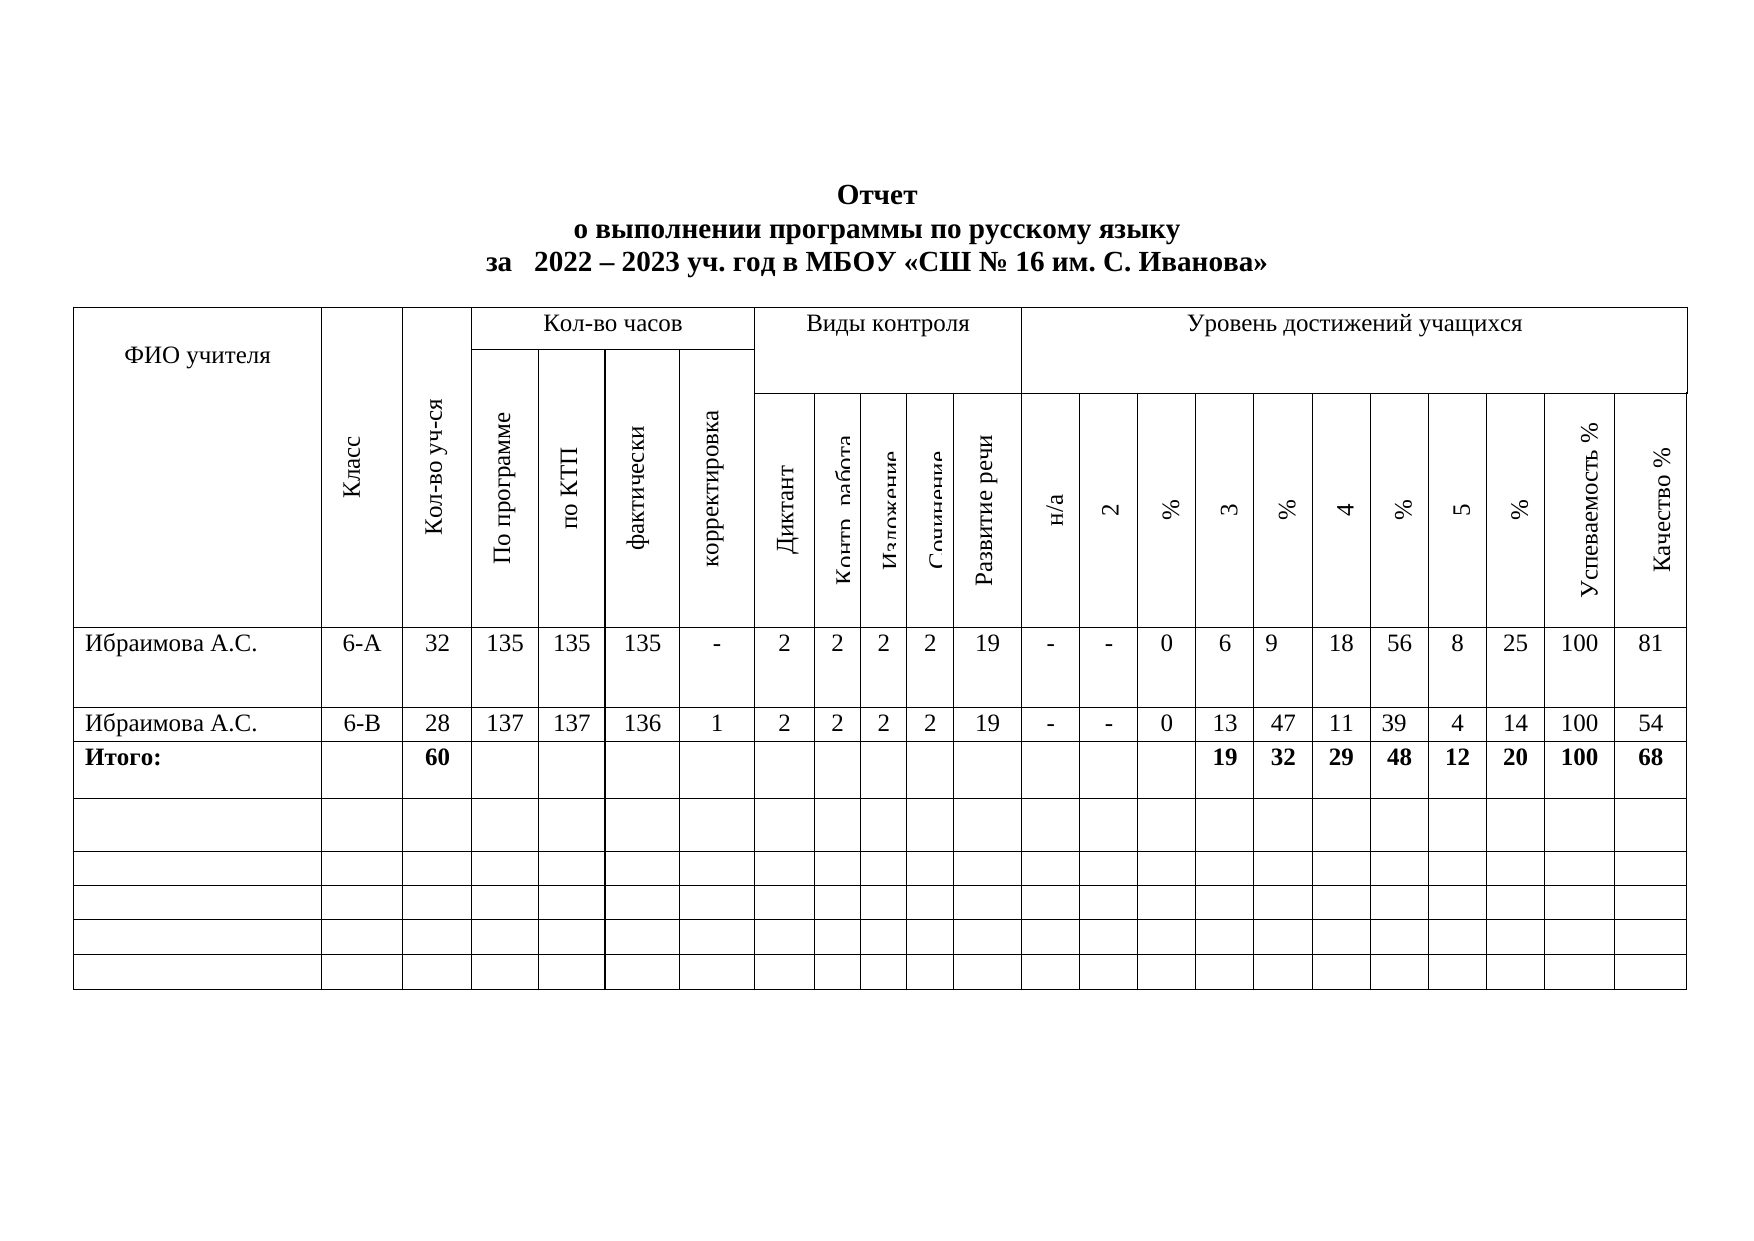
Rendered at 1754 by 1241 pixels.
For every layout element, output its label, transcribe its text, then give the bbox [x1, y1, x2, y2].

table_cell [472, 886, 538, 919]
table_cell Ибраимова А.С. [74, 628, 321, 707]
table_cell по КТП [539, 350, 604, 627]
table_cell - [1022, 628, 1079, 707]
table_cell [907, 886, 953, 919]
table_cell 2 [1080, 394, 1137, 627]
table_cell [815, 920, 860, 954]
table_header Уровень достижений учащихся [1022, 308, 1687, 393]
table_cell корректировка [680, 350, 754, 627]
table_cell [1487, 799, 1544, 851]
table_cell [1080, 886, 1137, 919]
table_cell [1429, 920, 1486, 954]
table_cell [1022, 920, 1079, 954]
table_cell [1080, 852, 1137, 885]
table_cell [606, 852, 679, 885]
table_cell 137 [539, 708, 604, 741]
table_cell [907, 920, 953, 954]
table_cell [954, 920, 1021, 954]
table_cell [861, 886, 906, 919]
table_cell [1371, 920, 1428, 954]
table_cell [1080, 742, 1137, 798]
table_header ФИО учителя [74, 308, 321, 627]
table_cell 5 [1429, 394, 1486, 627]
table_cell [1545, 920, 1614, 954]
table_cell [322, 799, 402, 851]
table_cell [755, 955, 814, 988]
table_cell [74, 852, 321, 885]
table_cell 29 [1313, 742, 1370, 798]
table_cell [1080, 799, 1137, 851]
table_cell [1371, 852, 1428, 885]
table_cell [74, 920, 321, 954]
table_cell 39 [1371, 708, 1428, 741]
table_cell [74, 799, 321, 851]
table_cell [815, 886, 860, 919]
table_cell [954, 799, 1021, 851]
table_cell [1254, 799, 1312, 851]
table_cell 2 [815, 628, 860, 707]
table_cell 2 [755, 708, 814, 741]
table_cell Развитие речи [954, 394, 1021, 627]
table_cell [1429, 852, 1486, 885]
table_cell 28 [403, 708, 471, 741]
table_cell [1022, 742, 1079, 798]
table_cell Итого: [74, 742, 321, 798]
table_cell [1487, 852, 1544, 885]
table_cell [680, 742, 754, 798]
table_cell [1196, 852, 1253, 885]
table_cell [539, 799, 604, 851]
table_cell [1371, 799, 1428, 851]
table_cell н/а [1022, 394, 1079, 627]
table_cell 3 [1196, 394, 1253, 627]
table_cell [1429, 799, 1486, 851]
table_header Виды контроля [755, 308, 1021, 393]
table_cell 6 [1196, 628, 1253, 707]
table_cell [1545, 955, 1614, 988]
table_cell 135 [472, 628, 538, 707]
table_cell [1429, 955, 1486, 988]
table_cell [1545, 886, 1614, 919]
table_cell [954, 886, 1021, 919]
table_cell [861, 920, 906, 954]
table_cell [1138, 920, 1195, 954]
table_cell [1254, 955, 1312, 988]
table_cell 0 [1138, 628, 1195, 707]
table_cell [322, 955, 402, 988]
table_cell 4 [1429, 708, 1486, 741]
table_header Кол-во уч-ся [403, 308, 471, 627]
table_cell [1138, 742, 1195, 798]
table_cell [403, 955, 471, 988]
table_cell [861, 955, 906, 988]
table_cell [403, 852, 471, 885]
table_cell [907, 742, 953, 798]
table_cell [539, 920, 604, 954]
table_cell [1371, 955, 1428, 988]
table_cell 60 [403, 742, 471, 798]
table_header Класс [322, 308, 402, 627]
table_cell 100 [1545, 628, 1614, 707]
table_cell [907, 852, 953, 885]
table_cell [472, 799, 538, 851]
table_cell - [1022, 708, 1079, 741]
table_cell [815, 799, 860, 851]
table_cell % [1138, 394, 1195, 627]
table_cell [1615, 799, 1686, 851]
table_cell [539, 852, 604, 885]
table_cell [680, 852, 754, 885]
table_cell % [1371, 394, 1428, 627]
table_cell [472, 955, 538, 988]
table_cell [1615, 886, 1686, 919]
table_cell Ибраимова А.С. [74, 708, 321, 741]
table_cell 19 [954, 708, 1021, 741]
table_cell 2 [907, 628, 953, 707]
table_cell [403, 886, 471, 919]
table_cell [1545, 799, 1614, 851]
table_cell [606, 955, 679, 988]
table_cell [539, 742, 604, 798]
table_cell [755, 799, 814, 851]
table_cell [606, 886, 679, 919]
table_cell [1254, 852, 1312, 885]
table_cell [403, 920, 471, 954]
table_cell [1615, 920, 1686, 954]
table_cell [755, 852, 814, 885]
table_cell [74, 955, 321, 988]
table_cell [1487, 955, 1544, 988]
table_cell [1487, 886, 1544, 919]
table_cell % [1487, 394, 1544, 627]
table_cell [1545, 852, 1614, 885]
table_cell [1313, 920, 1370, 954]
table_cell [755, 886, 814, 919]
table_cell 25 [1487, 628, 1544, 707]
table_cell фактически [606, 350, 679, 627]
table_cell [680, 886, 754, 919]
table_cell [1138, 886, 1195, 919]
table_cell [539, 886, 604, 919]
table_cell [815, 955, 860, 988]
table_cell [1080, 920, 1137, 954]
table_cell [472, 852, 538, 885]
table_cell [1138, 852, 1195, 885]
table_cell 4 [1313, 394, 1370, 627]
table_cell 6-А [322, 628, 402, 707]
table_cell - [1080, 628, 1137, 707]
table_cell По программе [472, 350, 538, 627]
table_cell [954, 742, 1021, 798]
table_cell 14 [1487, 708, 1544, 741]
table_cell % [1254, 394, 1312, 627]
table_cell 2 [861, 708, 906, 741]
table_cell 137 [472, 708, 538, 741]
table_cell [755, 742, 814, 798]
table_cell [861, 852, 906, 885]
table_cell [1371, 886, 1428, 919]
table_cell [1138, 799, 1195, 851]
table_cell [755, 920, 814, 954]
table_cell [1138, 955, 1195, 988]
table_cell 2 [907, 708, 953, 741]
table_cell - [680, 628, 754, 707]
text Отчет [118, 177, 1636, 211]
table_cell 100 [1545, 708, 1614, 741]
table_cell 12 [1429, 742, 1486, 798]
table_cell [1196, 799, 1253, 851]
table_cell [1022, 955, 1079, 988]
table_cell [403, 799, 471, 851]
table_cell 48 [1371, 742, 1428, 798]
table_cell 18 [1313, 628, 1370, 707]
table_cell [1196, 955, 1253, 988]
table_cell [680, 955, 754, 988]
table_cell [1022, 799, 1079, 851]
table_cell [1313, 955, 1370, 988]
table_cell [1254, 886, 1312, 919]
table_cell Успеваемость % [1545, 394, 1614, 627]
table_cell 32 [1254, 742, 1312, 798]
table_cell [1022, 886, 1079, 919]
table_cell [1615, 955, 1686, 988]
table_cell 20 [1487, 742, 1544, 798]
text за 2022 – 2023 уч. год в МБОУ «СШ № 16 им. С. Иванова» [118, 244, 1636, 278]
table_cell 81 [1615, 628, 1686, 707]
table_cell 68 [1615, 742, 1686, 798]
table_cell 19 [1196, 742, 1253, 798]
table_cell 9 [1254, 628, 1312, 707]
table_cell 100 [1545, 742, 1614, 798]
table_cell [606, 742, 679, 798]
table_cell [954, 852, 1021, 885]
table_cell 1 [680, 708, 754, 741]
table_cell 54 [1615, 708, 1686, 741]
table_cell [1313, 886, 1370, 919]
table_cell 0 [1138, 708, 1195, 741]
table_cell [1487, 920, 1544, 954]
table_cell [1254, 920, 1312, 954]
table_cell 11 [1313, 708, 1370, 741]
table_cell [322, 920, 402, 954]
table_cell 13 [1196, 708, 1253, 741]
table_cell [907, 799, 953, 851]
table_cell [1080, 955, 1137, 988]
table_cell [680, 799, 754, 851]
table_cell Сочинение [907, 394, 953, 627]
table_cell [861, 799, 906, 851]
table_cell [1196, 920, 1253, 954]
table_cell [861, 742, 906, 798]
table_cell [907, 955, 953, 988]
table_cell Изложение [861, 394, 906, 627]
table_header Кол-во часов [472, 308, 754, 349]
table_cell [1429, 886, 1486, 919]
table_cell Качество % [1615, 394, 1686, 627]
table_cell 136 [606, 708, 679, 741]
table_cell [322, 852, 402, 885]
table_cell - [1080, 708, 1137, 741]
table_cell 8 [1429, 628, 1486, 707]
table_cell [539, 955, 604, 988]
table_cell 135 [606, 628, 679, 707]
table_cell 47 [1254, 708, 1312, 741]
table_cell [322, 886, 402, 919]
table_cell [1022, 852, 1079, 885]
table_cell [1313, 852, 1370, 885]
table_cell 135 [539, 628, 604, 707]
table_cell [1196, 886, 1253, 919]
table_cell [815, 742, 860, 798]
table_cell [815, 852, 860, 885]
table_cell [954, 955, 1021, 988]
table_cell 2 [755, 628, 814, 707]
table_cell [1313, 799, 1370, 851]
table_cell [472, 742, 538, 798]
table_cell [606, 799, 679, 851]
table_cell 6-В [322, 708, 402, 741]
text о выполнении программы по русскому языку [118, 211, 1636, 244]
table_cell [606, 920, 679, 954]
table_cell [74, 886, 321, 919]
table_cell Контр. работа [815, 394, 860, 627]
table_cell 2 [815, 708, 860, 741]
table_cell 32 [403, 628, 471, 707]
table_cell 56 [1371, 628, 1428, 707]
table_cell [680, 920, 754, 954]
table_cell [472, 920, 538, 954]
table_cell 2 [861, 628, 906, 707]
table_cell [322, 742, 402, 798]
table_cell 19 [954, 628, 1021, 707]
table_cell [1615, 852, 1686, 885]
table_cell Диктант [755, 394, 814, 627]
